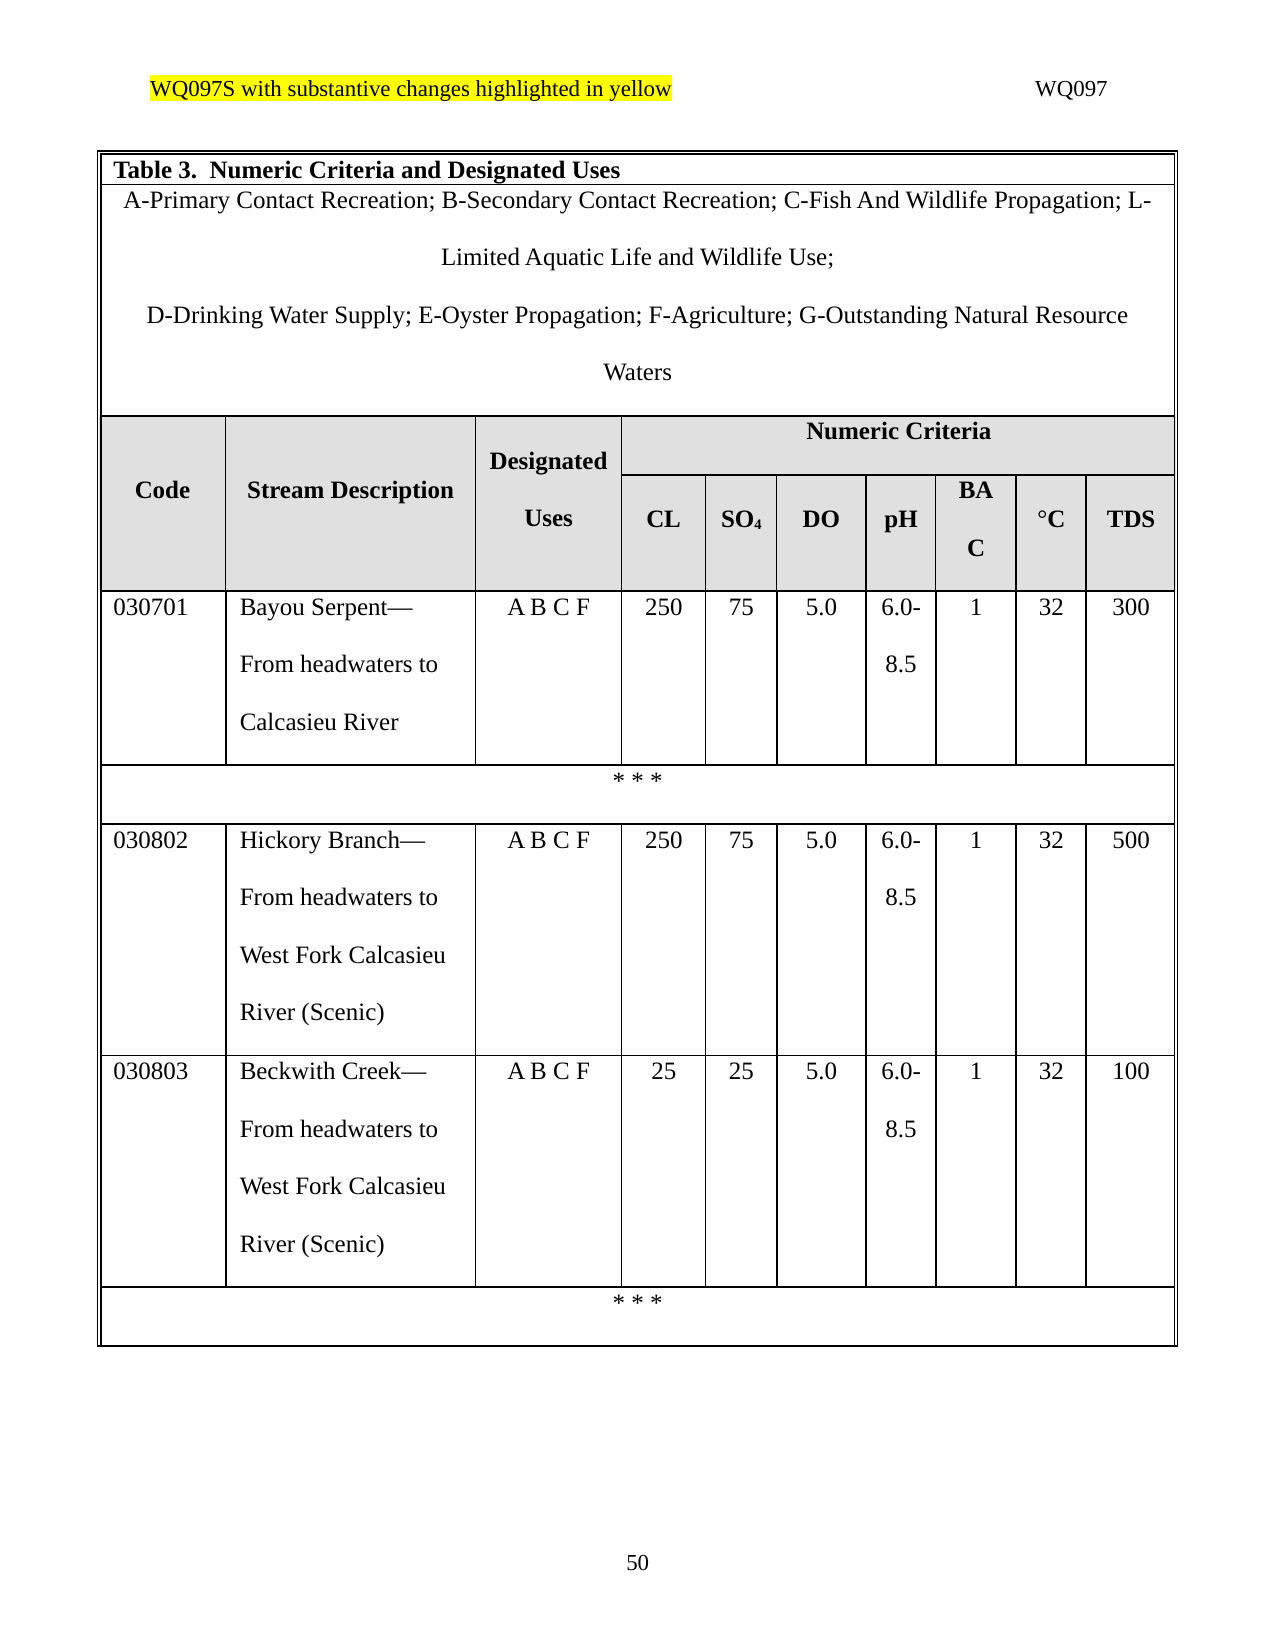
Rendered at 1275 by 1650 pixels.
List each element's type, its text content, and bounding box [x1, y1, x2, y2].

table_cell * * * [102, 1288, 1174, 1345]
table_cell CL [622, 476, 705, 590]
table_cell A-Primary Contact Recreation; B-Secondary Contact Recreation; C-Fish And Wildlife Propagation; L-Limited Aquatic Life and Wildlife Use; D-Drinking Water Supply; E-Oyster Propagation; F-Agriculture; G-Outstanding Natural Resource Waters [102, 185, 1174, 415]
table_cell 25 [622, 1056, 705, 1286]
table_cell TDS [1087, 476, 1174, 590]
table_cell 300 [1087, 592, 1174, 764]
table_header Table 3. Numeric Criteria and Designated Uses [102, 155, 1174, 183]
table_cell 5.0 [778, 1056, 865, 1286]
table_cell 75 [706, 825, 776, 1055]
table_cell °C [1017, 476, 1085, 590]
table_cell 500 [1087, 825, 1174, 1055]
table_cell 6.0-8.5 [867, 592, 935, 764]
table_cell 5.0 [778, 592, 865, 764]
table_cell pH [867, 476, 935, 590]
table_cell BAC [936, 476, 1015, 590]
table_cell Stream Description [226, 417, 475, 590]
table_cell 1 [937, 825, 1015, 1055]
table_cell 6.0-8.5 [867, 825, 935, 1055]
table_cell Bayou Serpent—From headwaters to Calcasieu River [227, 592, 475, 764]
table_cell A B C F [476, 592, 621, 764]
table_cell Code [102, 417, 225, 590]
table_cell 32 [1017, 825, 1085, 1055]
table_cell 030803 [102, 1056, 225, 1286]
table_cell Numeric Criteria [622, 417, 1174, 474]
table_cell Designated Uses [476, 417, 621, 590]
table_cell * * * [102, 766, 1174, 823]
table_cell A B C F [476, 1056, 621, 1286]
table_cell 250 [622, 825, 705, 1055]
table_cell 75 [706, 592, 776, 764]
table_cell 030802 [102, 825, 225, 1055]
table_cell Hickory Branch—From headwaters to West Fork Calcasieu River (Scenic) [227, 825, 475, 1055]
table_cell 100 [1087, 1056, 1174, 1286]
table_cell 250 [622, 592, 705, 764]
table_cell Beckwith Creek—From headwaters to West Fork Calcasieu River (Scenic) [227, 1056, 475, 1286]
table_cell 5.0 [778, 825, 865, 1055]
table_cell 1 [937, 592, 1015, 764]
table_cell SO4 [706, 476, 776, 590]
table_cell 030701 [102, 592, 225, 764]
table_cell A B C F [476, 825, 621, 1055]
table_cell DO [777, 476, 865, 590]
table_cell 6.0-8.5 [867, 1056, 935, 1286]
table_cell 25 [706, 1056, 776, 1286]
table_cell 32 [1017, 592, 1085, 764]
table_cell 32 [1017, 1056, 1085, 1286]
table_cell 1 [937, 1056, 1015, 1286]
